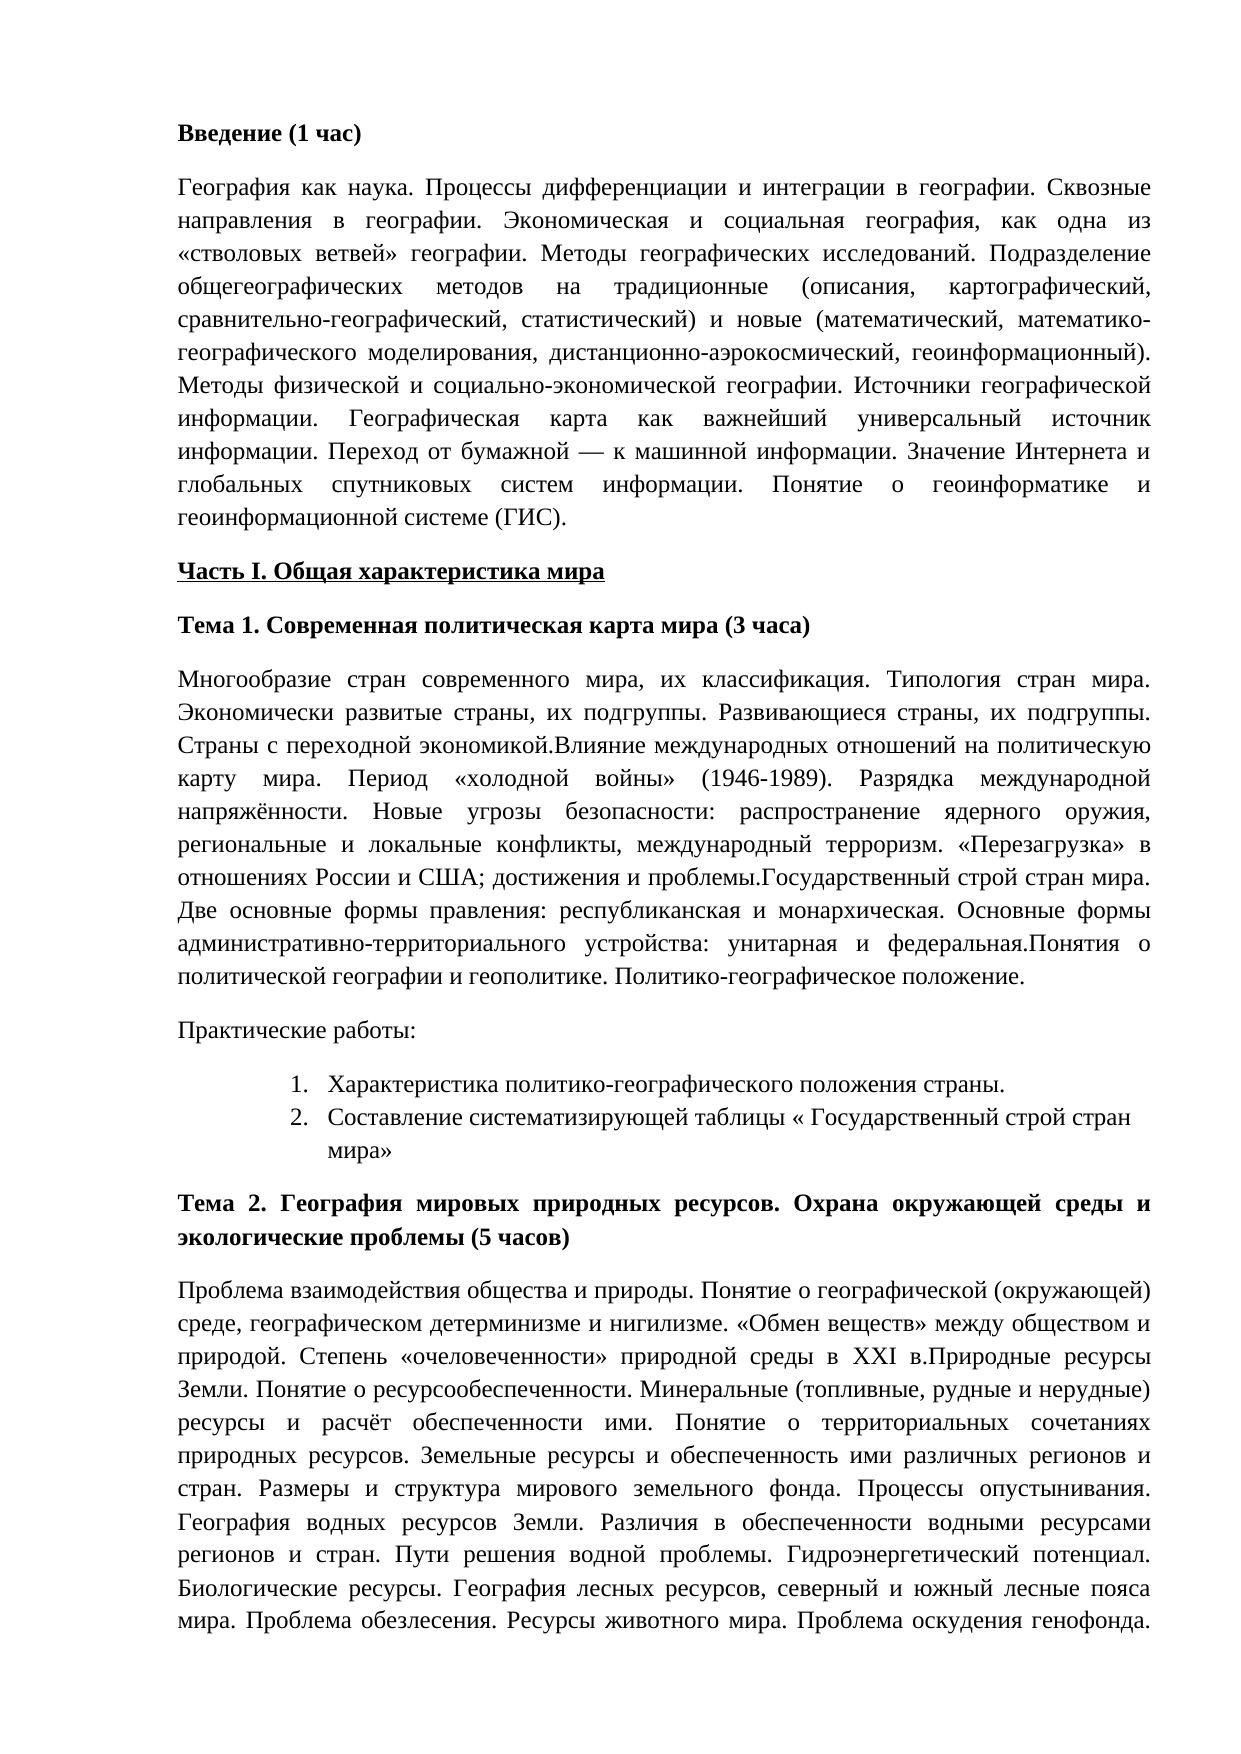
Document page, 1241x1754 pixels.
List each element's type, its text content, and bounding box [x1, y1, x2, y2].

text География как наука. Процессы дифференциации и интеграции в географии. Сквозные направления в географии. Экономическая и социальная география, как одна из «стволовых ветвей» географии. Методы географических исследований. Подразделение общегеографических методов на традиционные (описания, картографический, сравнительно-географический, статистический) и новые (математический, математико-географического моделирования, дистанционно-аэрокосмический, геоинформационный). Методы физической и социально-экономической географии. Источники географической информации. Географическая карта как важнейший универсальный источник информации. Переход от бумажной — к машинной информации. Значение Интернета и глобальных спутниковых систем информации. Понятие о геоинформатике и геоинформационной системе (ГИС). [177, 172, 1152, 531]
text Практические работы: [177, 1015, 1152, 1043]
text Часть I. Общая характеристика мира [177, 556, 1152, 585]
text Тема 1. Современная политическая карта мира (3 часа) [177, 610, 1152, 639]
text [177, 1275, 1152, 1634]
text Многообразие стран современного мира, их классификация. Типология стран мира. Экономически развитые страны, их подгруппы. Развивающиеся страны, их подгруппы. Страны с переходной экономикой.Влияние международных отношений на политическую карту мира. Период «холодной войны» (1946-1989). Разрядка международной напряжённости. Новые угрозы безопасности: распространение ядерного оружия, региональные и локальные конфликты, международный терроризм. «Перезагрузка» в отношениях России и США; достижения и проблемы.Государственный строй стран мира. Две основные формы правления: республиканская и монархическая. Основные формы административно-территориального устройства: унитарная и федеральная.Понятия о политической географии и геополитике. Политико-географическое положение. [177, 664, 1152, 990]
list Составление систематизирующей таблицы « Государственный строй стран мира» [290, 1102, 1152, 1163]
text Введение (1 час) [177, 118, 1152, 147]
text Тема 2. География мировых природных ресурсов. Охрана окружающей среды и экологические проблемы (5 часов) [177, 1188, 1152, 1250]
list Характеристика политико-географического положения страны. [290, 1069, 1152, 1097]
